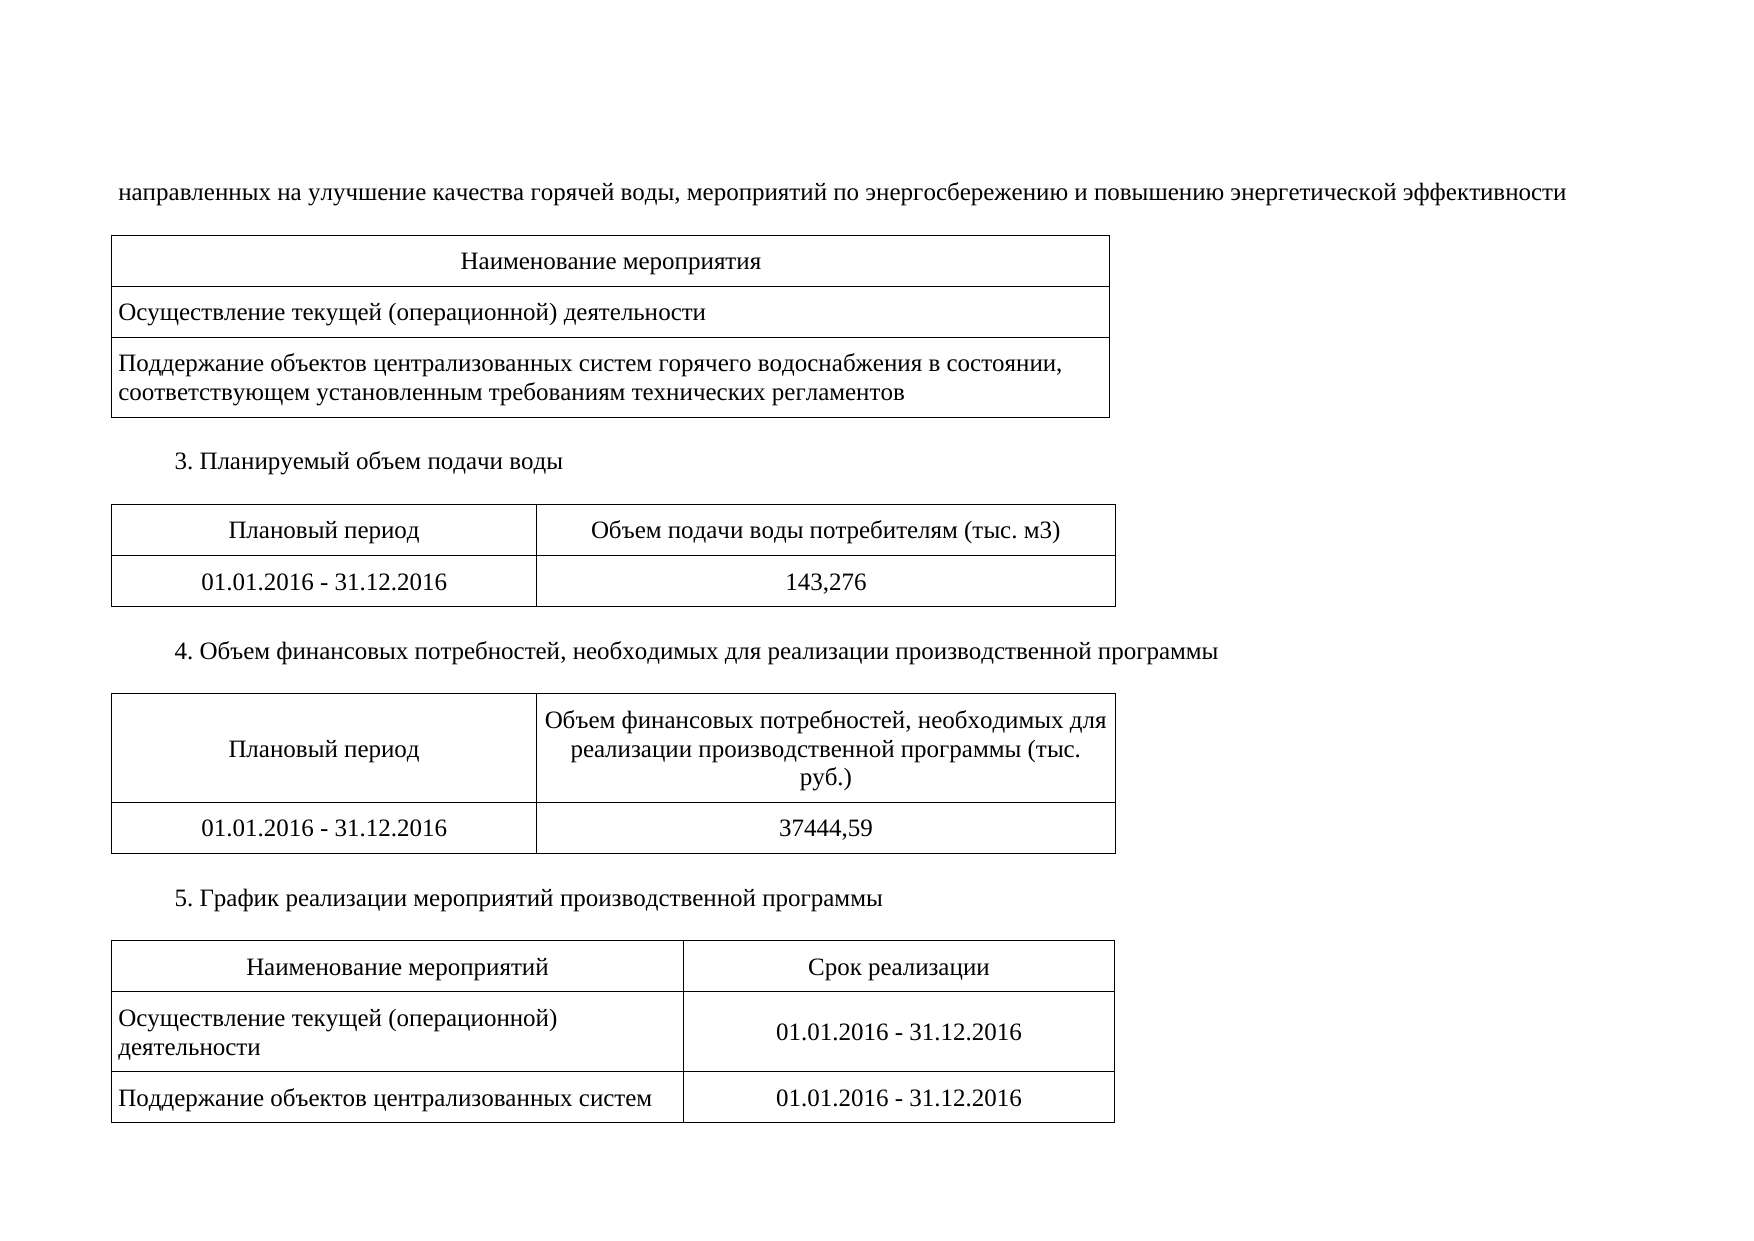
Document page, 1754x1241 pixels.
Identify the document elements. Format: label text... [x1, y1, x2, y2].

table_header Наименование мероприятия [112, 236, 1109, 286]
text 3. Планируемый объем подачи воды [118, 446, 1636, 475]
text 5. График реализации мероприятий производственной программы [118, 883, 1636, 911]
table_cell Осуществление текущей (операционной) деятельности [112, 992, 683, 1071]
table_header Наименование мероприятий [112, 941, 683, 991]
table_header Плановый период [112, 694, 536, 802]
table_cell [684, 1072, 1114, 1122]
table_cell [112, 1072, 683, 1122]
table_cell 01.01.2016 - 31.12.2016 [112, 803, 536, 853]
table_cell Осуществление текущей (операционной) деятельности [112, 287, 1109, 337]
table_cell 37444,59 [537, 803, 1115, 853]
table_cell Поддержание объектов централизованных систем горячего водоснабжения в состоянии, соответствующем установленным требованиям технических регламентов [112, 338, 1109, 417]
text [118, 177, 1636, 206]
table_header Объем финансовых потребностей, необходимых для реализации производственной программы (тыс. руб.) [537, 694, 1115, 802]
text 4. Объем финансовых потребностей, необходимых для реализации производственной программы [118, 636, 1636, 664]
table_cell 01.01.2016 - 31.12.2016 [684, 992, 1114, 1071]
table_cell 01.01.2016 - 31.12.2016 [112, 556, 536, 606]
table_header Плановый период [112, 505, 536, 555]
table_header Срок реализации [684, 941, 1114, 991]
table_header Объем подачи воды потребителям (тыс. м3) [537, 505, 1115, 555]
table_cell 143,276 [537, 556, 1115, 606]
